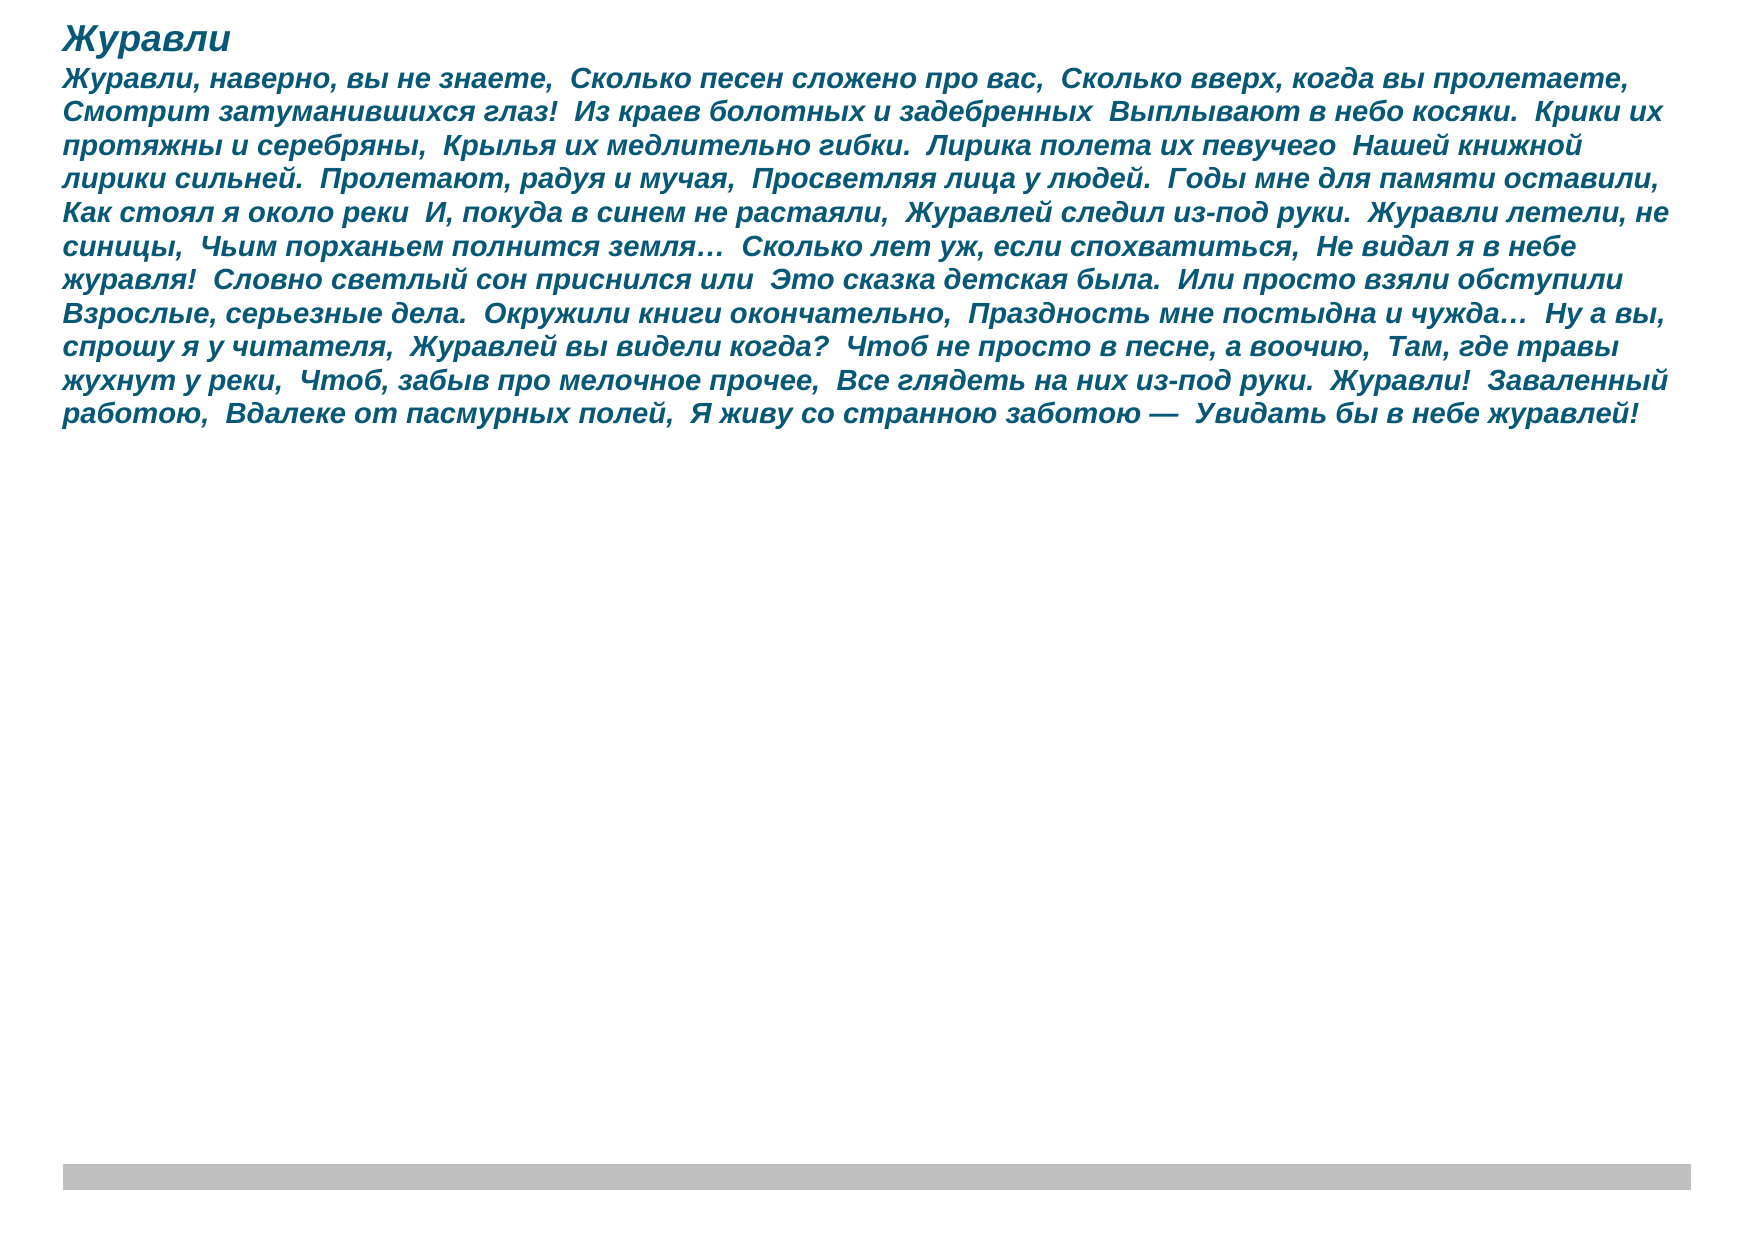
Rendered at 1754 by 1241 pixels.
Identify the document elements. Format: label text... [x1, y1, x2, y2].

text Журавли, наверно, вы не знаете, [62, 61, 1691, 430]
subtitle Журавли [62, 17, 1691, 60]
